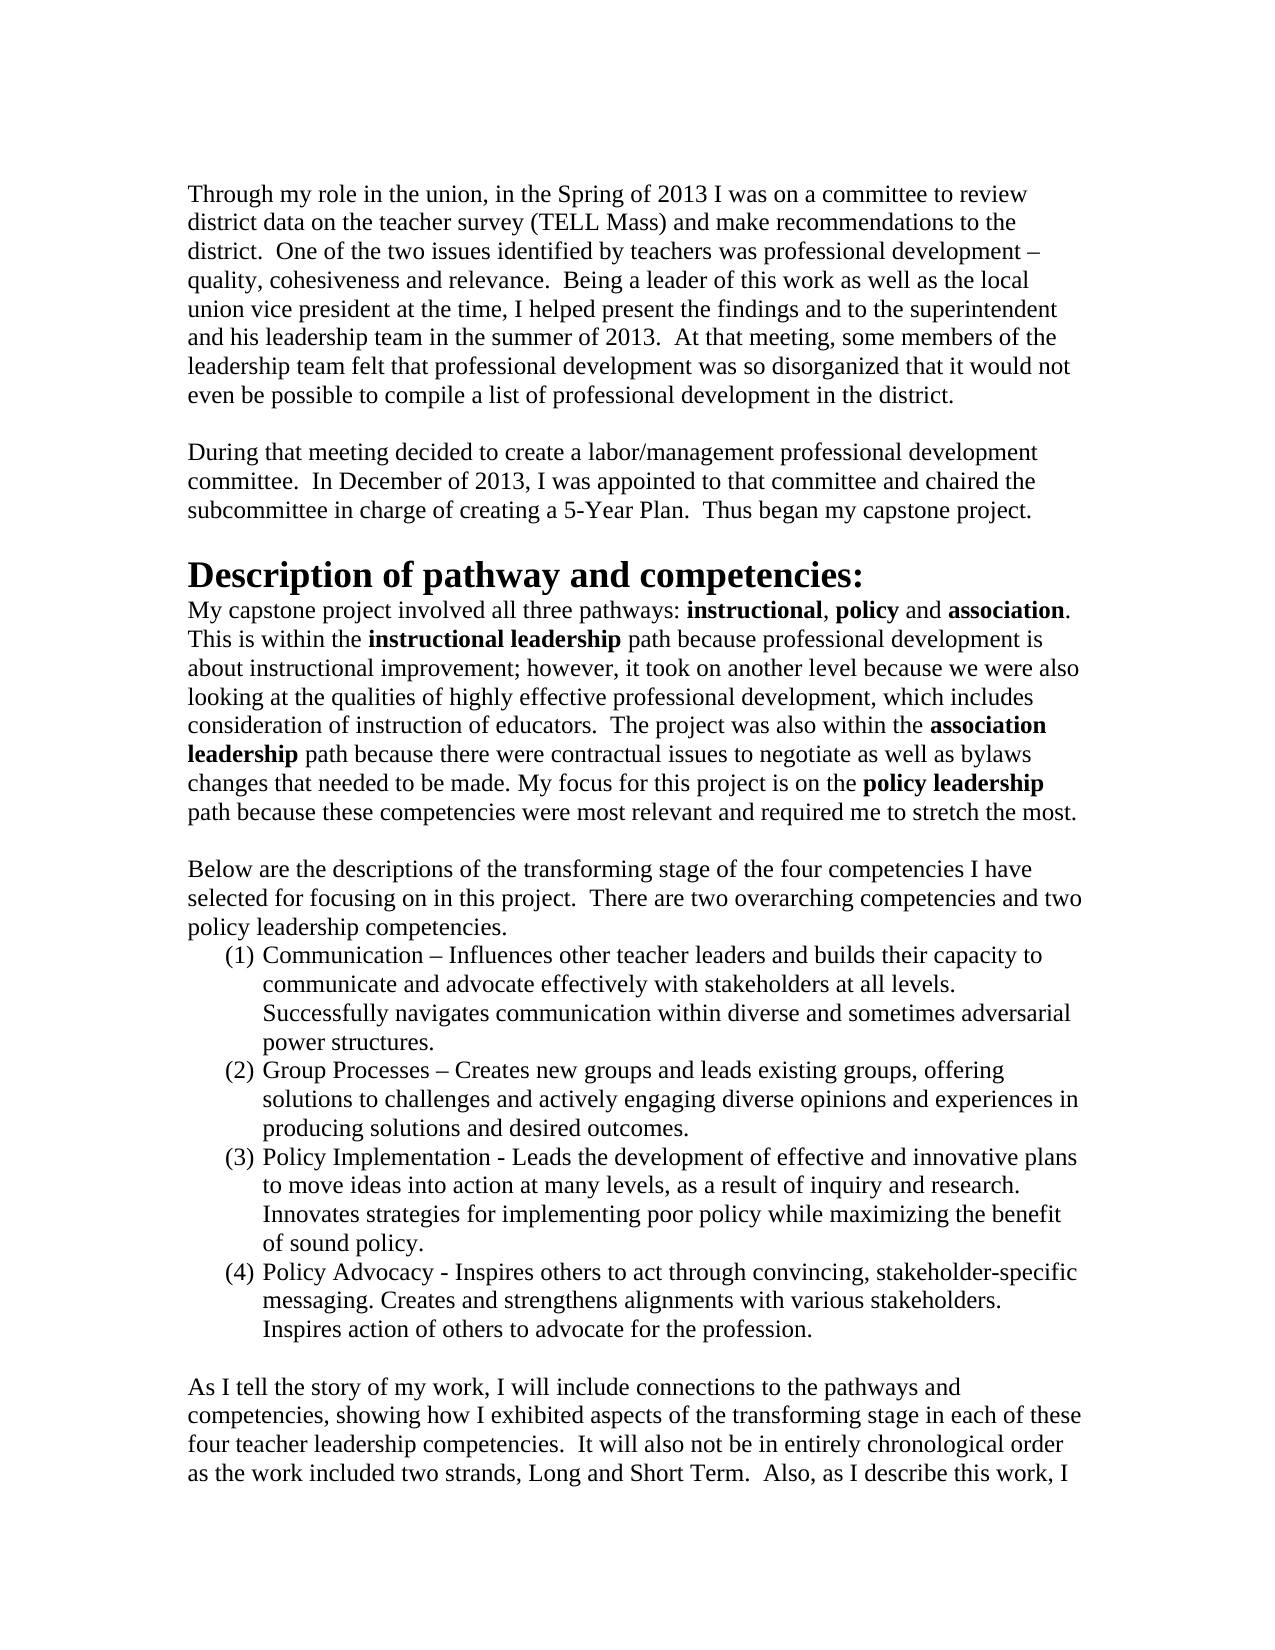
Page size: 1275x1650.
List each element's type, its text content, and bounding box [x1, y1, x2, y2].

list Policy Advocacy - Inspires others to act through convincing, stakeholder-specific messaging. Creates and strengthens alignments with various stakeholders. Inspires action of others to advocate for the profession. [225, 1257, 1087, 1343]
text Below are the descriptions of the transforming stage of the four competencies I have selected for focusing on in this project. There are two overarching competencies and two policy leadership competencies. [187, 854, 1087, 941]
list Communication – Influences other teacher leaders and builds their capacity to communicate and advocate effectively with stakeholders at all levels. Successfully navigates communication within diverse and sometimes adversarial power structures. [225, 941, 1087, 1056]
text Through my role in the union, in the Spring of 2013 I was on a committee to review district data on the teacher survey (TELL Mass) and make recommendations to the district. One of the two issues identified by teachers was professional development – quality, cohesiveness and relevance. Being a leader of this work as well as the local union vice president at the time, I helped present the findings and to the superintendent and his leadership team in the summer of 2013. At that meeting, some members of the leadership team felt that professional development was so disorganized that it would not even be possible to compile a list of professional development in the district. [187, 179, 1087, 409]
list Group Processes – Creates new groups and leads existing groups, offering solutions to challenges and actively engaging diverse opinions and experiences in producing solutions and desired outcomes. [225, 1056, 1087, 1142]
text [187, 1372, 1087, 1487]
text My capstone project involved all three pathways: instructional, policy and association. This is within the instructional leadership path because professional development is about instructional improvement; however, it took on another level because we were also looking at the qualities of highly effective professional development, which includes consideration of instruction of educators. The project was also within the association leadership path because there were contractual issues to negotiate as well as bylaws changes that needed to be made. My focus for this project is on the policy leadership path because these competencies were most relevant and required me to stretch the most. [187, 596, 1087, 826]
text During that meeting decided to create a labor/management professional development committee. In December of 2013, I was appointed to that committee and chaired the subcommittee in charge of creating a 5-Year Plan. Thus began my capstone project. [187, 437, 1087, 524]
list Policy Implementation - Leads the development of effective and innovative plans to move ideas into action at many levels, as a result of inquiry and research. Innovates strategies for implementing poor policy while maximizing the benefit of sound policy. [225, 1142, 1087, 1257]
text Description of pathway and competencies: [187, 552, 1087, 596]
